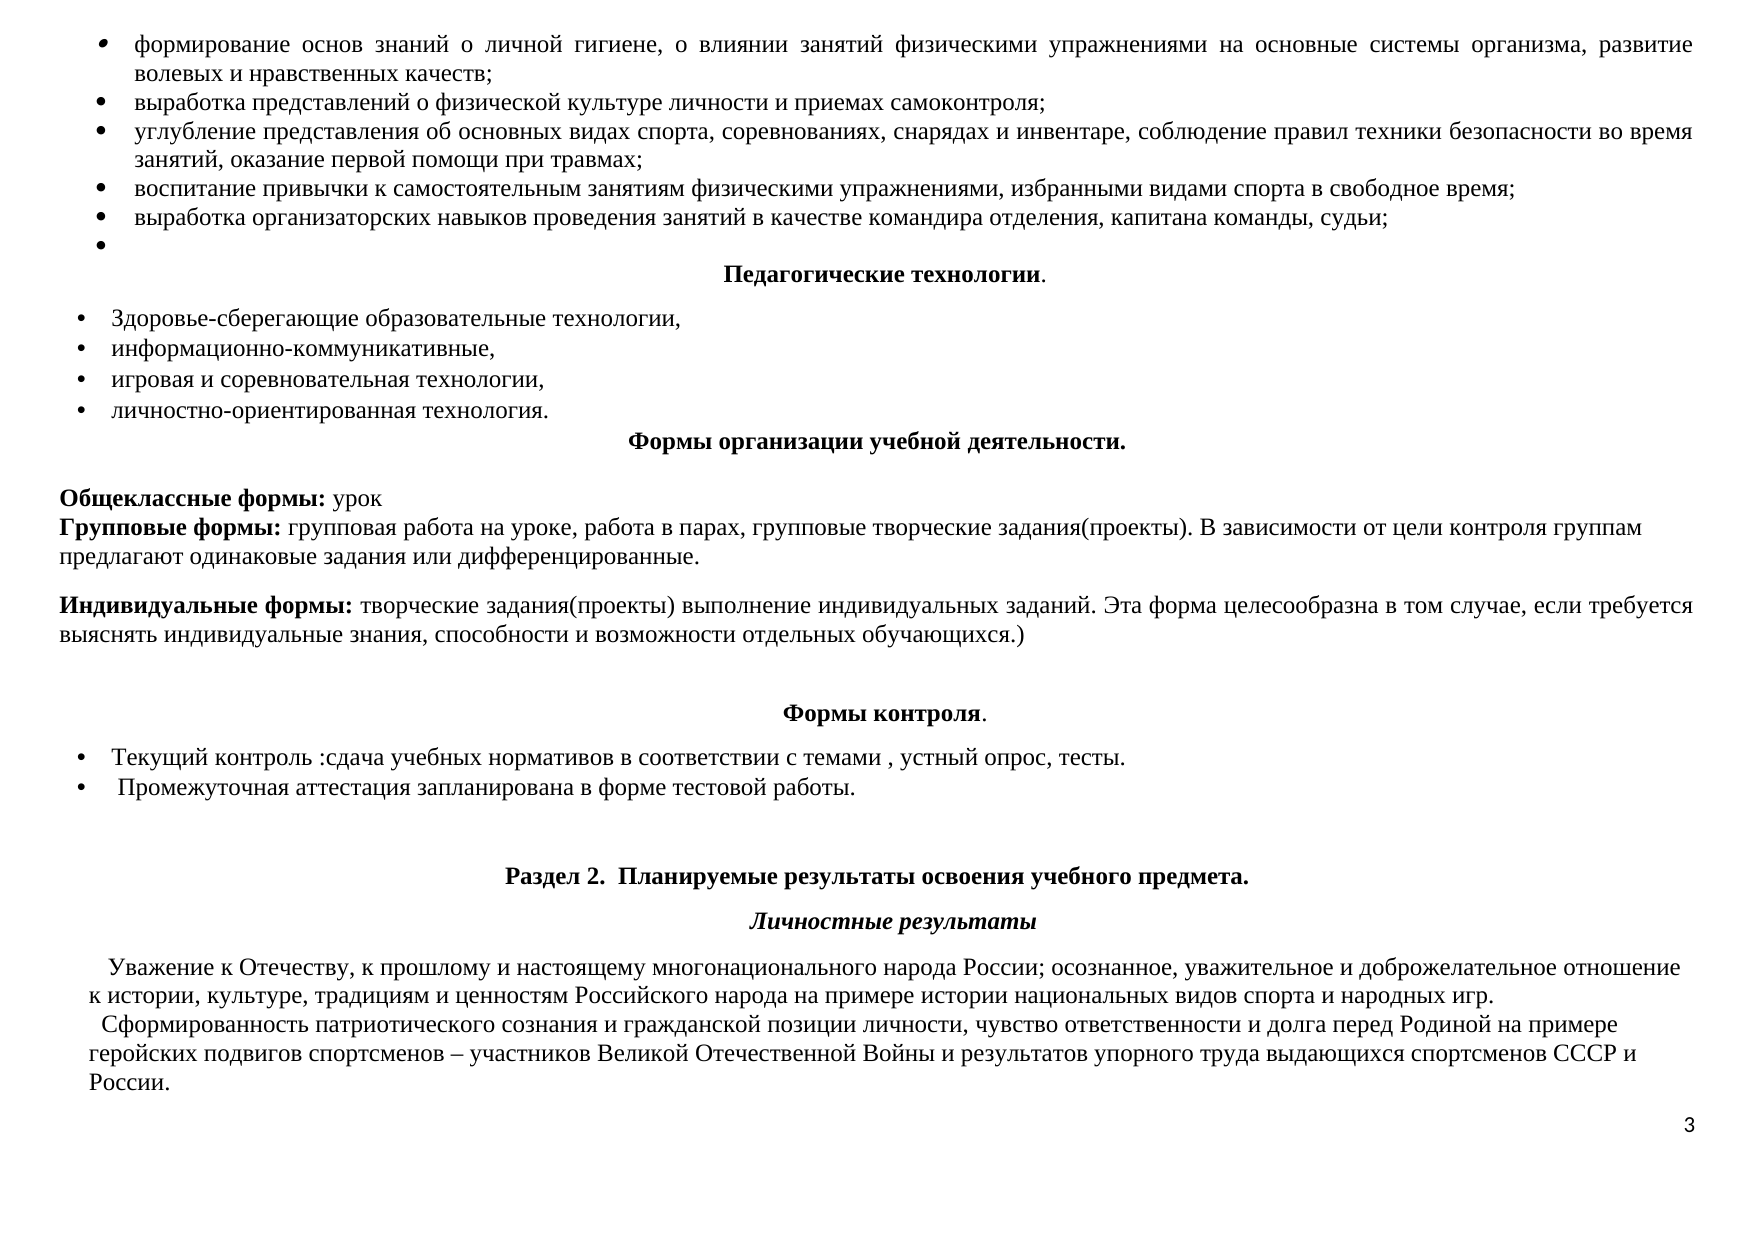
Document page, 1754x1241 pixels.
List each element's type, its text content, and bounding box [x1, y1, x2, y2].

text Индивидуальные формы: творческие задания(проекты) выполнение индивидуальных заданий. Эта форма целесообразна в том случае, если требуется выяснять индивидуальные знания, способности и возможности отдельных обучающихся.) [59, 591, 1695, 648]
text Групповые формы: групповая работа на уроке, работа в парах, групповые творческие задания(проекты). В зависимости от цели контроля группам предлагают одинаковые задания или дифференцированные. [59, 512, 1695, 570]
list выработка представлений о физической культуре личности и приемах самоконтроля; [97, 87, 1695, 116]
list углубление представления об основных видах спорта, соревнованиях, снарядах и инвентаре, соблюдение правил техники безопасности во время занятий, оказание первой помощи при травмах; [97, 116, 1695, 173]
list Промежуточная аттестация запланирована в форме тестовой работы. [74, 772, 1695, 803]
text Формы организации учебной деятельности. [59, 426, 1695, 455]
list информационно-коммуникативные, [74, 333, 1695, 364]
text Формы контроля. [75, 698, 1695, 727]
text Уважение к Отечеству, к прошлому и настоящему многонационального народа России; осознанное, уважительное и доброжелательное отношение к истории, культуре, традициям и ценностям Российского народа на примере истории национальных видов спорта и народных игр. [89, 952, 1695, 1009]
list воспитание привычки к самостоятельным занятиям физическими упражнениями, избранными видами спорта в свободное время; [97, 173, 1695, 202]
list формирование основ знаний о личной гигиене, о влиянии занятий физическими упражнениями на основные системы организма, развитие волевых и нравственных качеств; [97, 29, 1695, 87]
list личностно-ориентированная технология. [74, 395, 1695, 426]
list выработка организаторских навыков проведения занятий в качестве командира отделения, капитана команды, судьи; [97, 202, 1695, 231]
list Здоровье-сберегающие образовательные технологии, [74, 303, 1695, 333]
text Личностные результаты [89, 906, 1698, 935]
text Раздел 2. Планируемые результаты освоения учебного предмета. [59, 861, 1695, 889]
text Сформированность патриотического сознания и гражданской позиции личности, чувство ответственности и долга перед Родиной на примере геройских подвигов спортсменов – участников Великой Отечественной Войны и результатов упорного труда выдающихся спортсменов СССР и России. [89, 1009, 1695, 1095]
list Текущий контроль :сдача учебных нормативов в соответствии с темами , устный опрос, тесты. [74, 742, 1695, 772]
text Общеклассные формы: урок [59, 483, 1695, 512]
list игровая и соревновательная технологии, [74, 364, 1695, 395]
text Педагогические технологии. [75, 259, 1695, 288]
